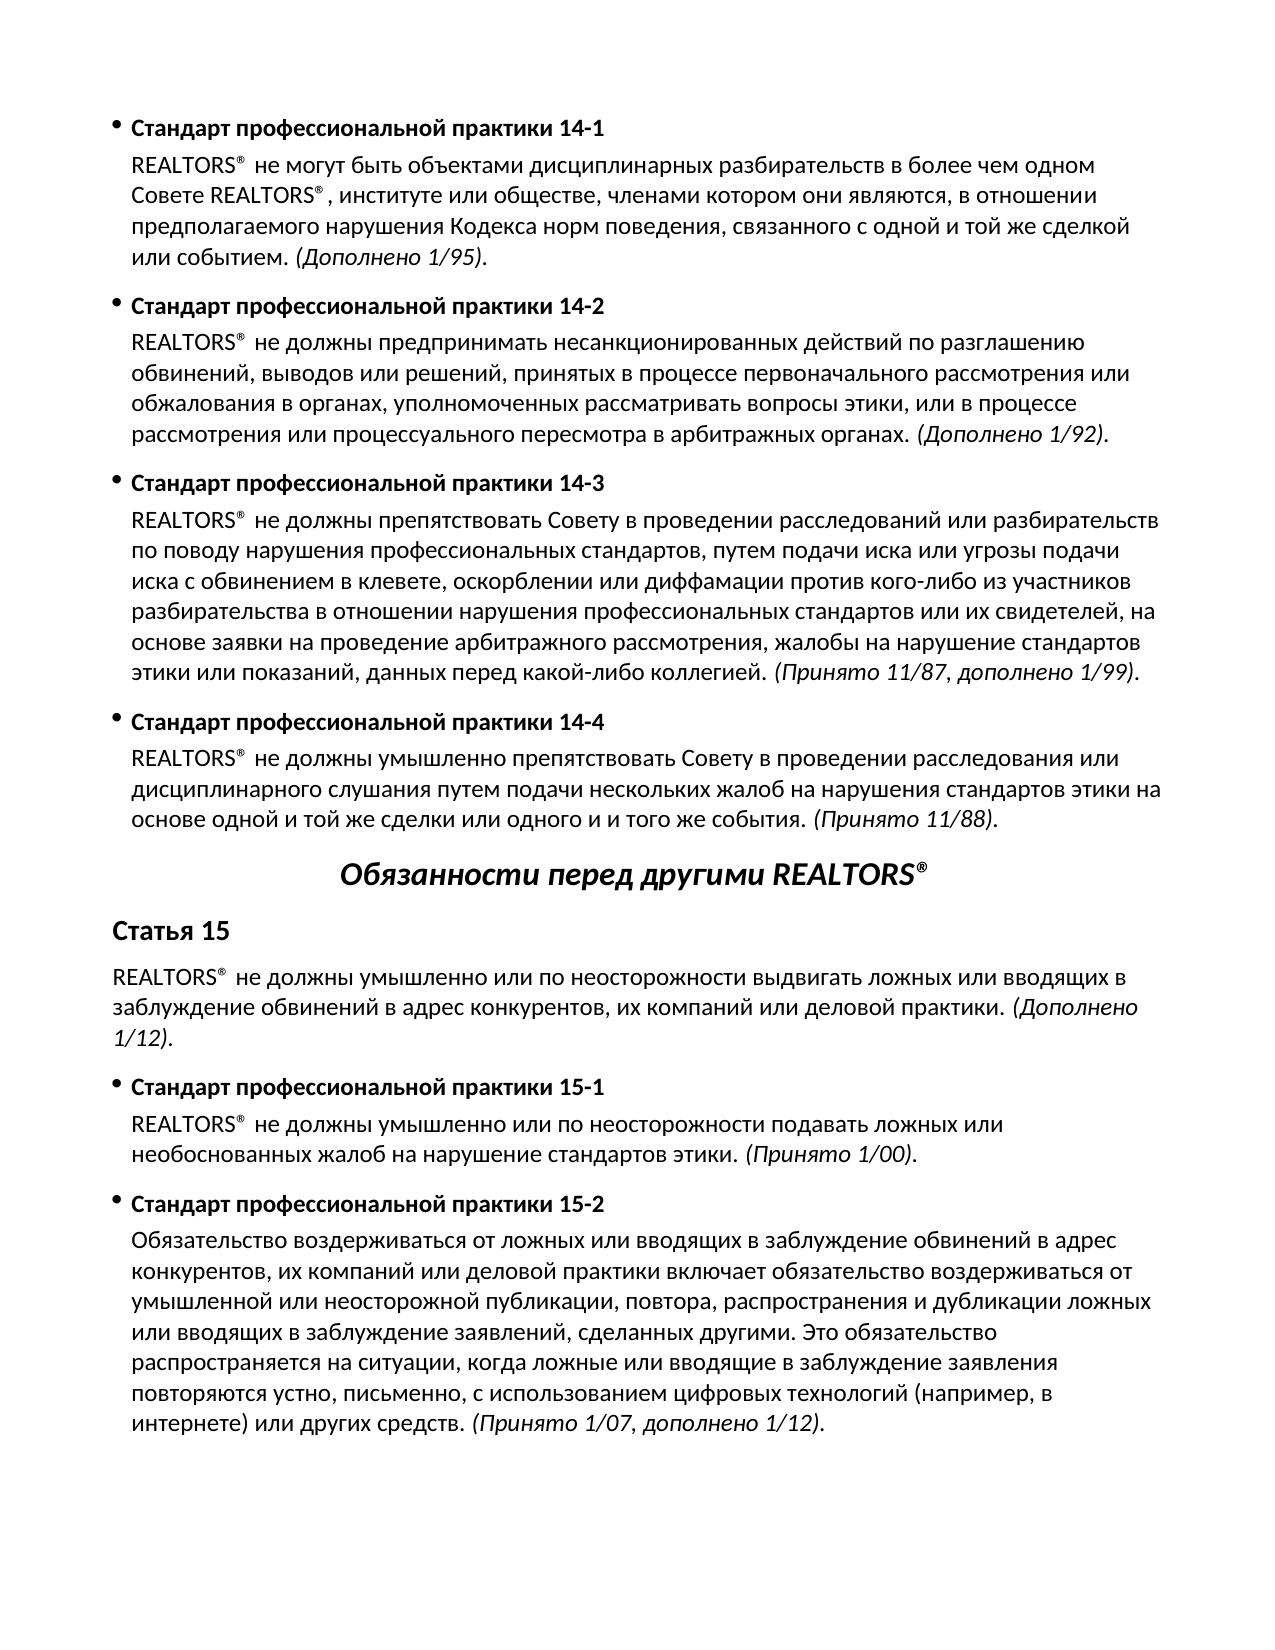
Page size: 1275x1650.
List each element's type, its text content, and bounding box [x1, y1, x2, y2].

text REALTORS® не должны умышленно препятствовать Совету в проведении расследования или дисциплинарного слушания путем подачи нескольких жалоб на нарушения стандартов этики на основе одной и той же сделки или одного и и того же события. (Принято 11/88). [131, 742, 1162, 834]
text Стандарт профессиональной практики 14-3 [112, 467, 1162, 498]
text Обязательство воздерживаться от ложных или вводящих в заблуждение обвинений в адрес конкурентов, их компаний или деловой практики включает обязательство воздерживаться от умышленной или неосторожной публикации, повтора, распространения и дубликации ложных или вводящих в заблуждение заявлений, сделанных другими. Это обязательство распространяется на ситуации, когда ложные или вводящие в заблуждение заявления повторяются устно, письменно, с использованием цифровых технологий (например, в интернете) или других средств. (Принято 1/07, дополнено 1/12). [131, 1224, 1162, 1438]
text Обязанности перед другими REALTORS® [112, 853, 1162, 893]
text Статья 15 [112, 912, 1162, 948]
text REALTORS® не должны умышленно или по неосторожности выдвигать ложных или вводящих в заблуждение обвинений в адрес конкурентов, их компаний или деловой практики. (Дополнено 1/12). [112, 961, 1162, 1053]
text REALTORS® не должны умышленно или по неосторожности подавать ложных или необоснованных жалоб на нарушение стандартов этики. (Принято 1/00). [131, 1108, 1162, 1169]
text REALTORS® не должны предпринимать несанкционированных действий по разглашению обвинений, выводов или решений, принятых в процессе первоначального рассмотрения или обжалования в органах, уполномоченных рассматривать вопросы этики, или в процессе рассмотрения или процессуального пересмотра в арбитражных органах. (Дополнено 1/92). [131, 326, 1162, 448]
text Стандарт профессиональной практики 14-2 [112, 290, 1162, 320]
text REALTORS® не должны препятствовать Совету в проведении расследований или разбирательств по поводу нарушения профессиональных стандартов, путем подачи иска или угрозы подачи иска с обвинением в клевете, оскорблении или диффамации против кого-либо из участников разбирательства в отношении нарушения профессиональных стандартов или их свидетелей, на основе заявки на проведение арбитражного рассмотрения, жалобы на нарушение стандартов этики или показаний, данных перед какой-либо коллегией. (Принято 11/87, дополнено 1/99). [131, 504, 1162, 687]
text Стандарт профессиональной практики 15-1 [112, 1071, 1162, 1102]
text Стандарт профессиональной практики 15-2 [112, 1188, 1162, 1218]
text REALTORS® не могут быть объектами дисциплинарных разбирательств в более чем одном Совете REALTORS®, институте или обществе, членами котором они являются, в отношении предполагаемого нарушения Кодекса норм поведения, связанного с одной и той же сделкой или событием. (Дополнено 1/95). [131, 149, 1162, 271]
text Стандарт профессиональной практики 14-1 [112, 112, 1162, 143]
text Стандарт профессиональной практики 14-4 [112, 706, 1162, 736]
